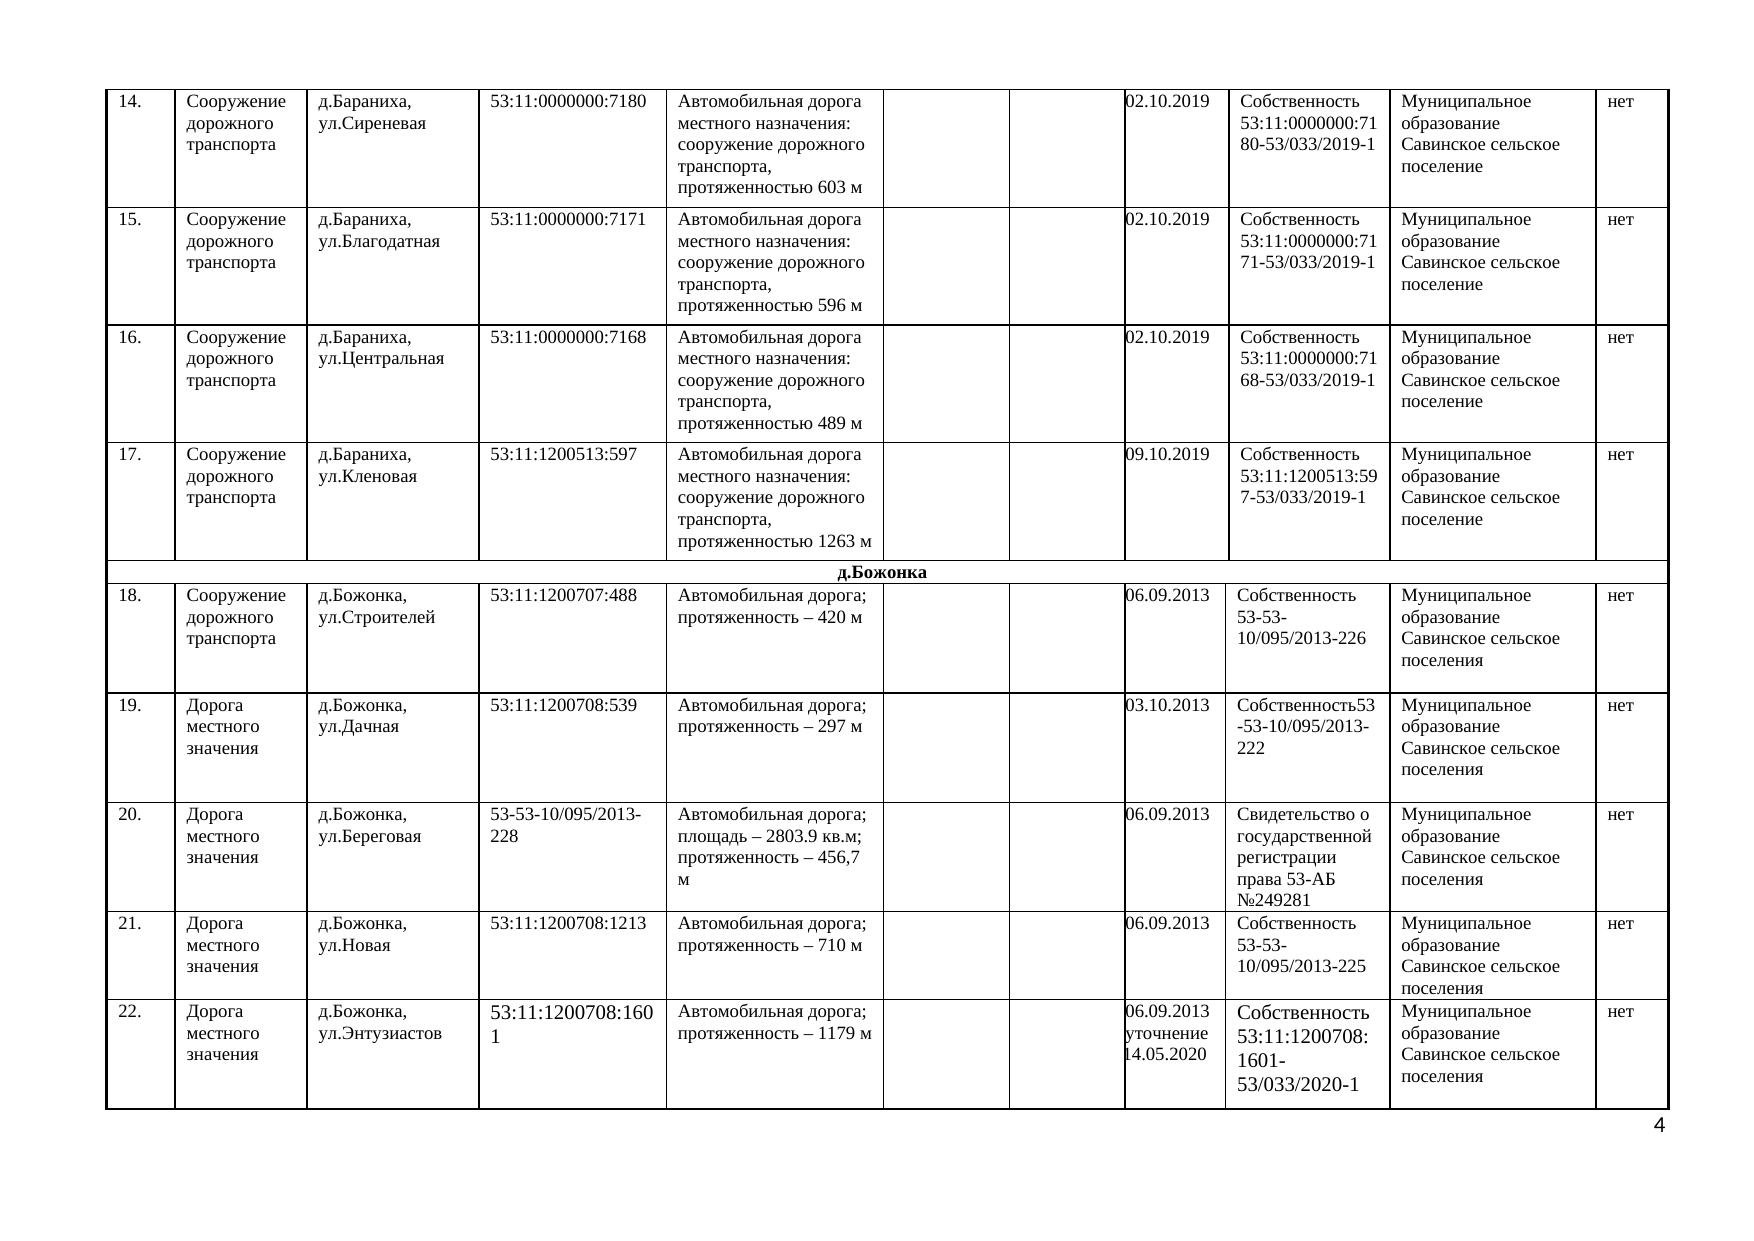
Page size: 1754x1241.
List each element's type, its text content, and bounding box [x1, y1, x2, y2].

table_cell Муниципальное образование Савинское сельское поселения [1391, 694, 1595, 801]
table_cell [108, 912, 174, 998]
table_cell нет [1597, 1000, 1667, 1108]
table_cell Автомобильная дорога местного назначения: сооружение дорожного транспорта, протяженностью 489 м [667, 326, 883, 442]
table_cell 53:11:1200707:488 [480, 584, 666, 692]
table_cell 09.10.2019 [1126, 443, 1228, 559]
table_cell Дорога местного значения [176, 912, 306, 998]
table_cell нет [1597, 326, 1667, 442]
table_cell нет [1597, 584, 1667, 692]
table_cell 53:11:0000000:7168 [480, 326, 666, 442]
table_cell [108, 694, 174, 801]
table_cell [176, 90, 306, 206]
table_cell [884, 443, 1009, 559]
table_cell 06.09.2013 уточнение 14.05.2020 [1126, 1000, 1225, 1108]
table_cell [108, 326, 174, 442]
table_cell Свидетельство о государственной регистрации права 53-АБ №249281 [1226, 803, 1389, 911]
table_cell д.Бараниха, ул.Кленовая [308, 443, 478, 559]
table_cell Муниципальное образование Савинское сельское поселение [1391, 326, 1595, 442]
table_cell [1391, 90, 1595, 206]
table_cell д.Божонка, ул.Строителей [308, 584, 478, 692]
table_cell Автомобильная дорога местного назначения: сооружение дорожного транспорта, протяженностью 596 м [667, 208, 883, 324]
table_cell Собственность53:11:1200708:1601-53/033/2020-1 [1226, 1000, 1389, 1108]
table_cell д.Божонка, ул.Дачная [308, 694, 478, 801]
table_cell [1010, 208, 1124, 324]
table_cell нет [1597, 694, 1667, 801]
table_cell нет [1597, 208, 1667, 324]
table_cell 02.10.2019 [1126, 90, 1228, 206]
table_cell 02.10.2019 [1126, 326, 1228, 442]
table_cell [108, 803, 174, 911]
table_cell 03.10.2013 [1126, 694, 1225, 801]
table_cell Автомобильная дорога; протяженность – 710 м [667, 912, 883, 998]
table_cell д.Бараниха, ул.Благодатная [308, 208, 478, 324]
table_cell нет [1597, 803, 1667, 911]
table_cell [884, 208, 1009, 324]
table_cell Собственность 53:11:0000000:7168-53/033/2019-1 [1230, 326, 1389, 442]
table_cell [1010, 694, 1124, 801]
table_cell [1010, 912, 1124, 998]
table_cell [884, 90, 1009, 206]
table_cell Сооружение дорожного транспорта [176, 208, 306, 324]
table_cell Автомобильная дорога; площадь – 2803.9 кв.м; протяженность – [667, 803, 883, 911]
table_cell 53:11:1200708:539 [480, 694, 666, 801]
table_cell [1010, 584, 1124, 692]
table_cell [108, 208, 174, 324]
table_cell Собственность 53:11:0000000:7180-53/033/2019-1 [1230, 90, 1389, 206]
table_cell Муниципальное образование Савинское сельское поселения [1391, 584, 1595, 692]
table_cell 53:11:1200708:1213 [480, 912, 666, 998]
table_cell 06.09.2013 [1126, 912, 1225, 998]
table_cell д.Божонка, ул.Новая [308, 912, 478, 998]
table_cell 06.09.2013 [1126, 803, 1225, 911]
table_cell Собственность 53:11:0000000:7171-53/033/2019-1 [1230, 208, 1389, 324]
table_cell Автомобильная дорога местного назначения: сооружение дорожного транспорта, протяженностью 1263 м [667, 443, 883, 559]
table_cell д.Божонка, ул.Береговая [308, 803, 478, 911]
table_cell 53:11:0000000:7171 [480, 208, 666, 324]
table_cell Дорога местного значения [176, 1000, 306, 1108]
table_cell Собственность 53-53-10/095/2013-226 [1226, 584, 1389, 692]
table_cell 53:11:1200708:1601 [480, 1000, 666, 1108]
table_cell Муниципальное образование Савинское сельское поселения [1391, 803, 1595, 911]
table_cell [884, 1000, 1009, 1108]
table_cell Сооружение дорожного транспорта [176, 584, 306, 692]
table_cell Дорога местного значения [176, 694, 306, 801]
table_cell Автомобильная дорога; протяженность – 420 м [667, 584, 883, 692]
table_cell [108, 90, 174, 206]
table_cell д.Божонка, ул.Энтузиастов [308, 1000, 478, 1108]
table_cell [884, 912, 1009, 998]
table_cell 53:11:0000000:7180 [480, 90, 666, 206]
table_cell [108, 584, 174, 692]
table_cell Муниципальное образование Савинское сельское поселение [1391, 443, 1595, 559]
table_cell Собственность53-53-10/095/2013-222 [1226, 694, 1389, 801]
table_cell нет [1597, 443, 1667, 559]
table_cell [884, 326, 1009, 442]
table_cell д.Бараниха, ул.Центральная [308, 326, 478, 442]
table_cell [1010, 443, 1124, 559]
table_cell [1010, 1000, 1124, 1108]
table_cell [1010, 803, 1124, 911]
table_cell Сооружение дорожного транспорта [176, 443, 306, 559]
table_cell [108, 443, 174, 559]
table_cell Сооружение дорожного транспорта [176, 326, 306, 442]
table_cell [1010, 326, 1124, 442]
table_cell [884, 584, 1009, 692]
table_cell Дорога местного значения [176, 803, 306, 911]
table_cell 53:11:1200513:597 [480, 443, 666, 559]
table_cell Муниципальное образование Савинское сельское поселения [1391, 912, 1595, 998]
table_cell [884, 694, 1009, 801]
table_cell нет [1597, 912, 1667, 998]
table_cell д.Бараниха, ул.Сиреневая [308, 90, 478, 206]
table_cell 06.09.2013 [1126, 584, 1225, 692]
table_cell Собственность 53:11:1200513:597-53/033/2019-1 [1230, 443, 1389, 559]
table_cell 53-53-10/095/2013-228 [480, 803, 666, 911]
table_cell нет [1597, 90, 1667, 206]
table_cell Автомобильная дорога; протяженность – 1179 м [667, 1000, 883, 1108]
table_cell [108, 1000, 174, 1108]
table_cell Автомобильная дорога; протяженность – 297 м [667, 694, 883, 801]
table_cell Собственность 53-53-10/095/2013-225 [1226, 912, 1389, 998]
table_cell Муниципальное образование Савинское сельское поселения [1391, 1000, 1595, 1108]
table_cell 02.10.2019 [1126, 208, 1228, 324]
table_cell [884, 803, 1009, 911]
table_cell Муниципальное образование Савинское сельское поселение [1391, 208, 1595, 324]
table_cell Автомобильная дорога местного назначения: сооружение дорожного транспорта, протяженностью 603 м [667, 90, 883, 206]
table_cell д.Божонка [108, 561, 1667, 583]
table_cell [1010, 90, 1124, 206]
